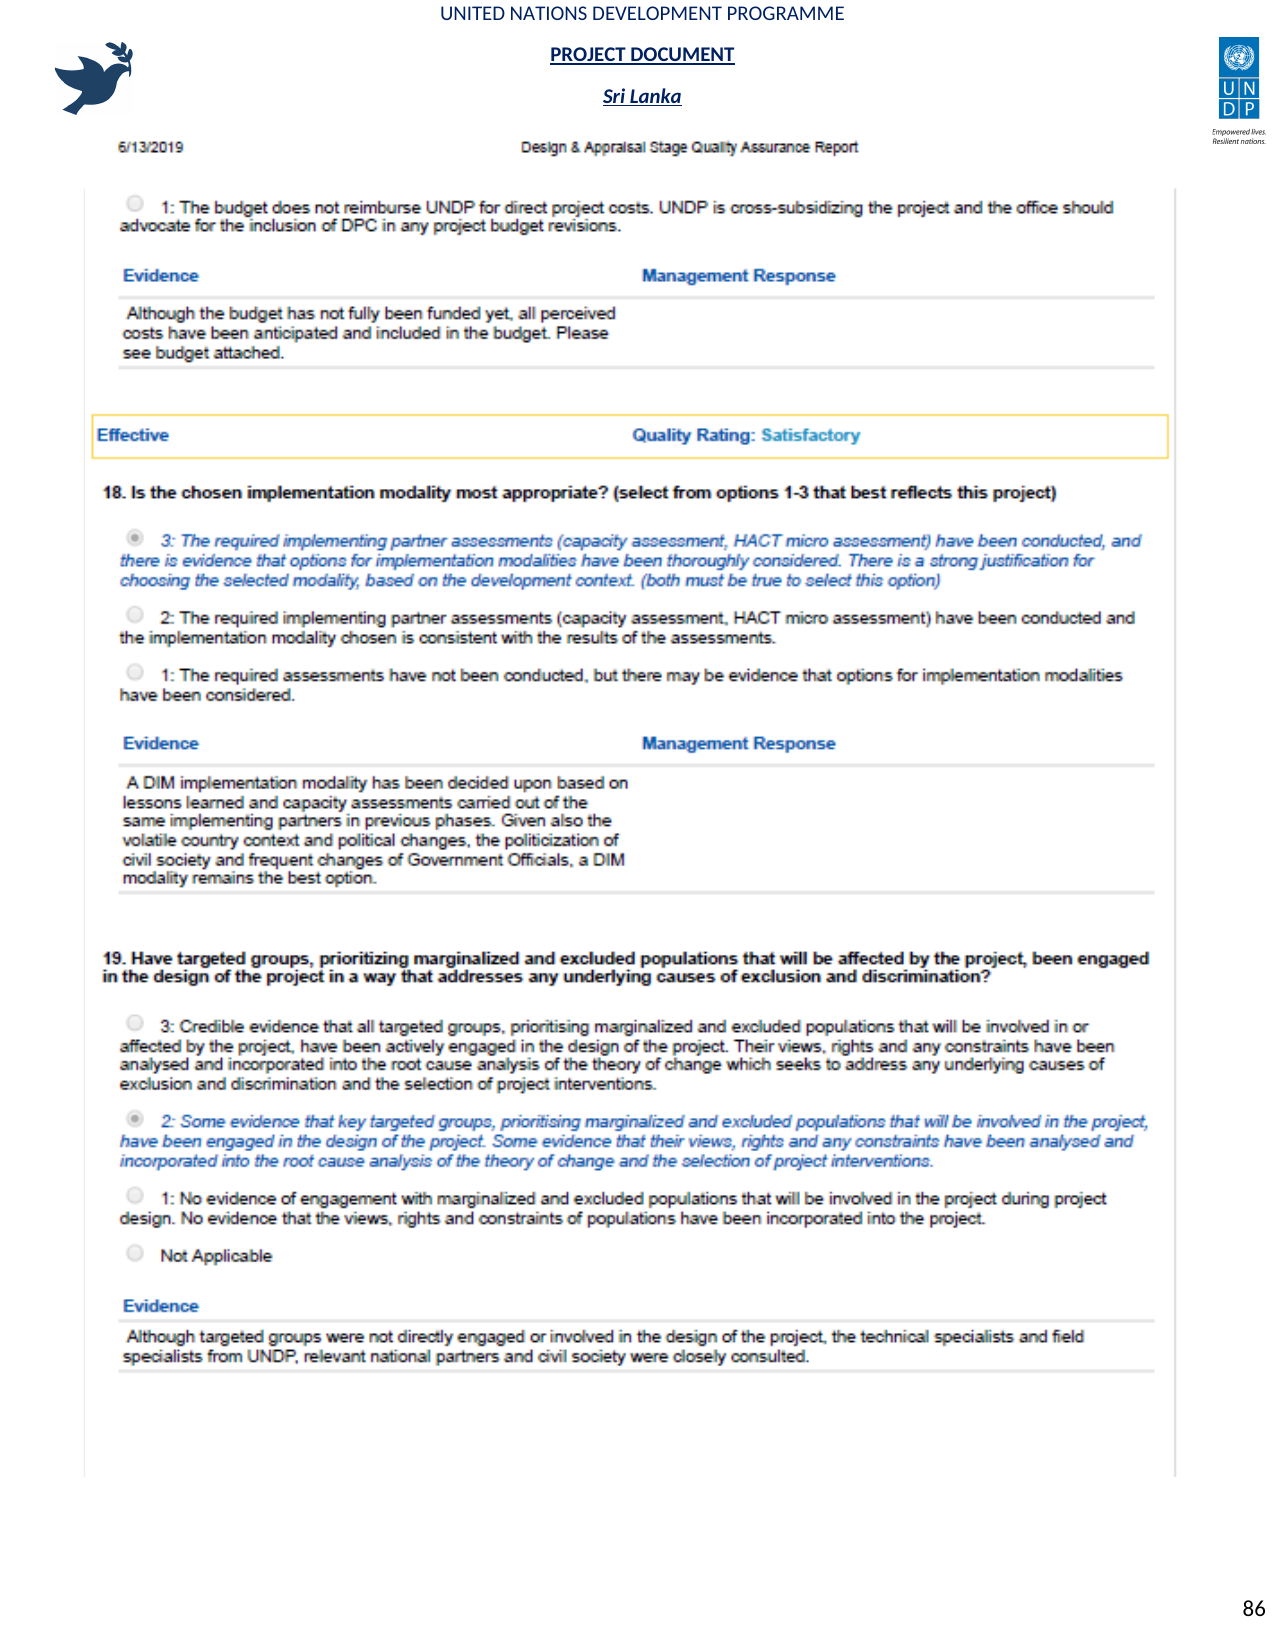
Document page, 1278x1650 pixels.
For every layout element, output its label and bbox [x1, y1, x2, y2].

picture [1212, 37, 1266, 144]
picture [54, 42, 133, 115]
